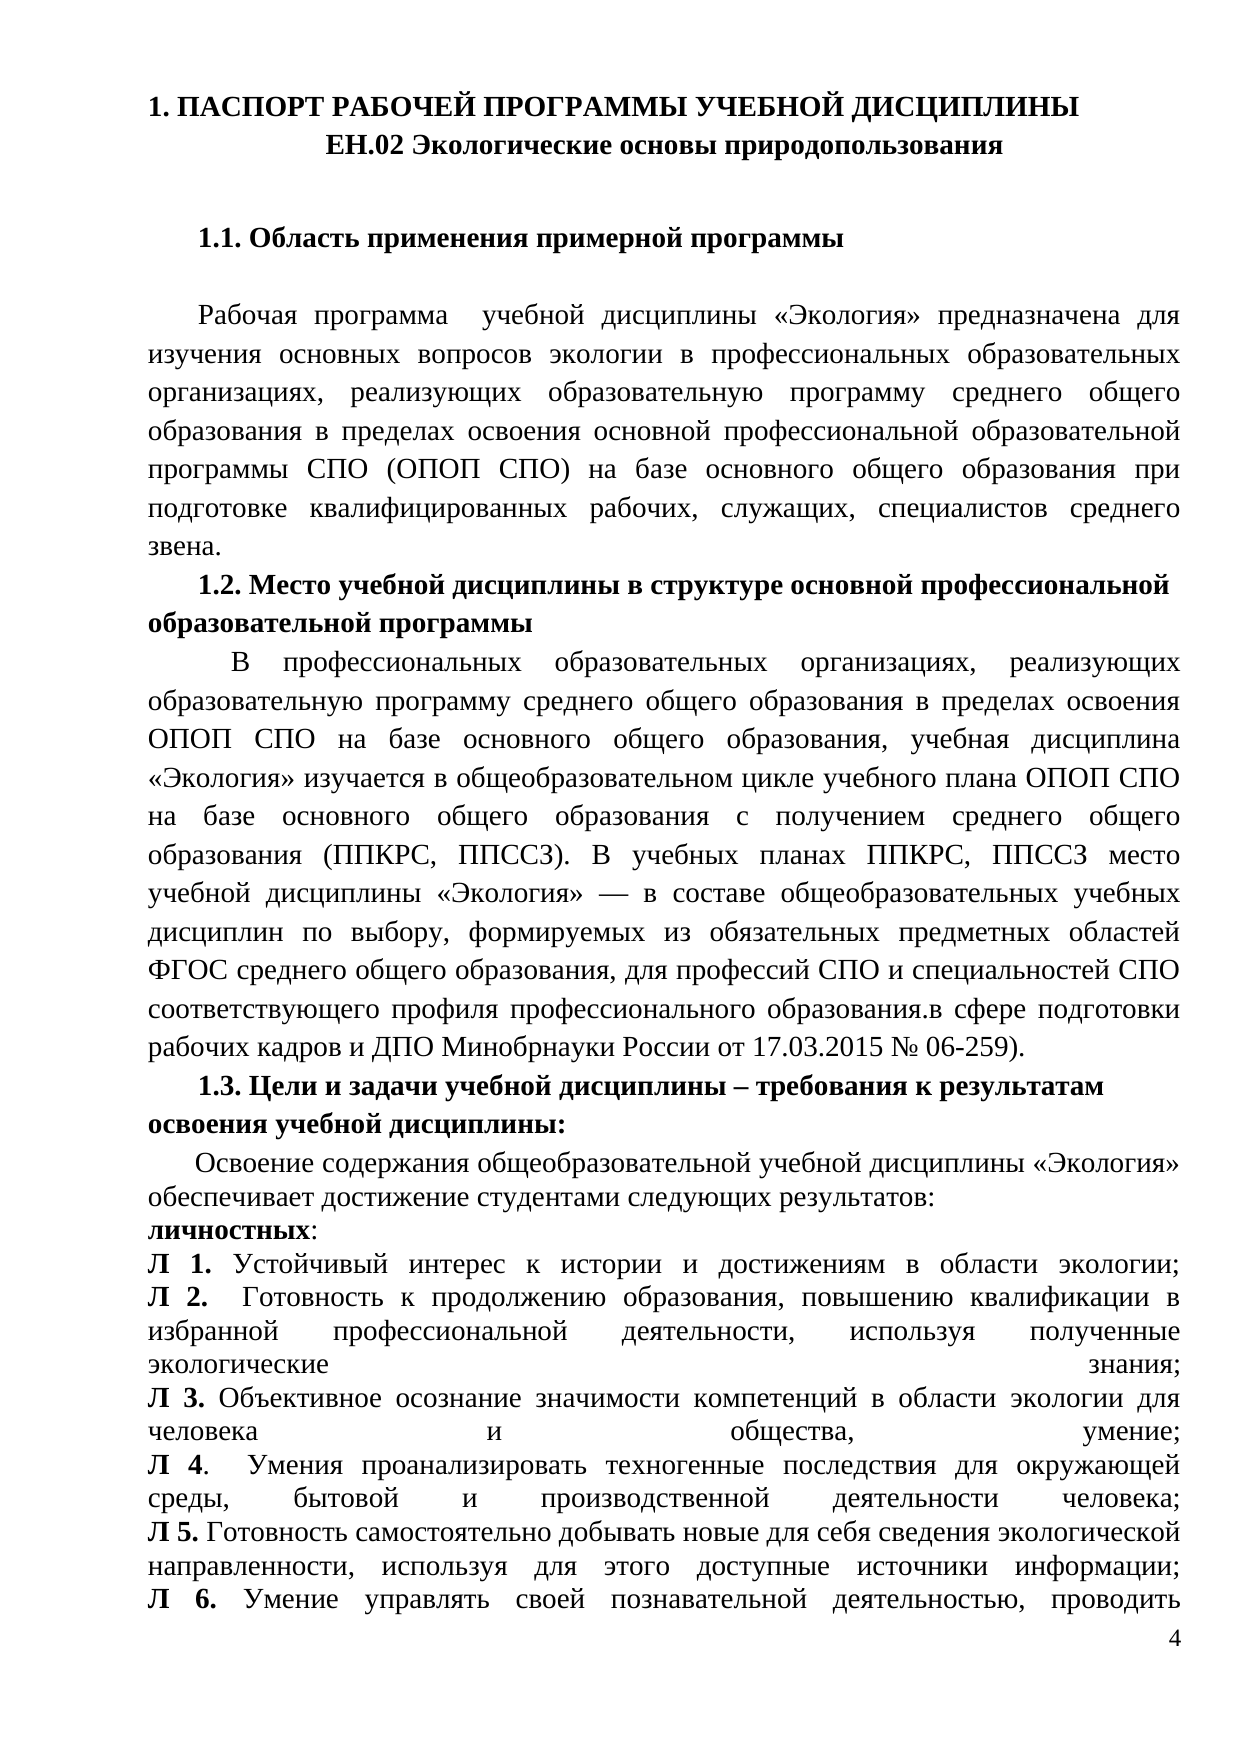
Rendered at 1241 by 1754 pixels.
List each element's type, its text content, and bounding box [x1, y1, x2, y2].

text ЕН.02 Экологические основы природопользования [148, 127, 1181, 161]
text 1.3. Цели и задачи учебной дисциплины – требования к результатам освоения учебной дисциплины: [148, 1068, 1181, 1140]
text Освоение содержания общеобразовательной учебной дисциплины «Экология» обеспечивает достижение студентами следующих результатов: [148, 1145, 1181, 1212]
text В профессиональных образовательных организациях, реализующих образовательную программу среднего общего образования в пределах освоения ОПОП СПО на базе основного общего образования, учебная дисциплина «Экология» изучается в общеобразовательном цикле учебного плана ОПОП СПО на базе основного общего образования с получением среднего общего образования (ППКРС, ППССЗ). В учебных планах ППКРС, ППССЗ место учебной дисциплины «Экология» — в составе общеобразовательных учебных дисциплин по выбору, формируемых из обязательных предметных областей ФГОС среднего общего образования, для профессий СПО и специальностей СПО соответствующего профиля профессионального образования.в сфере подготовки рабочих кадров и ДПО Минобрнауки России от 17.03.2015 № 06-259). [148, 644, 1181, 1063]
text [148, 1212, 1181, 1615]
text 1. ПАСПОРТ РАБОЧЕЙ ПРОГРАММЫ УЧЕБНОЙ ДИСЦИПЛИНЫ [148, 89, 1181, 122]
text Рабочая программа учебной дисциплины «Экология» предназначена для изучения основных вопросов экологии в профессиональных образовательных организациях, реализующих образовательную программу среднего общего образования в пределах освоения основной профессиональной образовательной программы СПО (ОПОП СПО) на базе основного общего образования при подготовке квалифицированных рабочих, служащих, специалистов среднего звена. [148, 297, 1181, 562]
text 1.2. Место учебной дисциплины в структуре основной профессиональной образовательной программы [148, 567, 1181, 639]
text 1.1. Область применения примерной программы [198, 220, 1181, 254]
